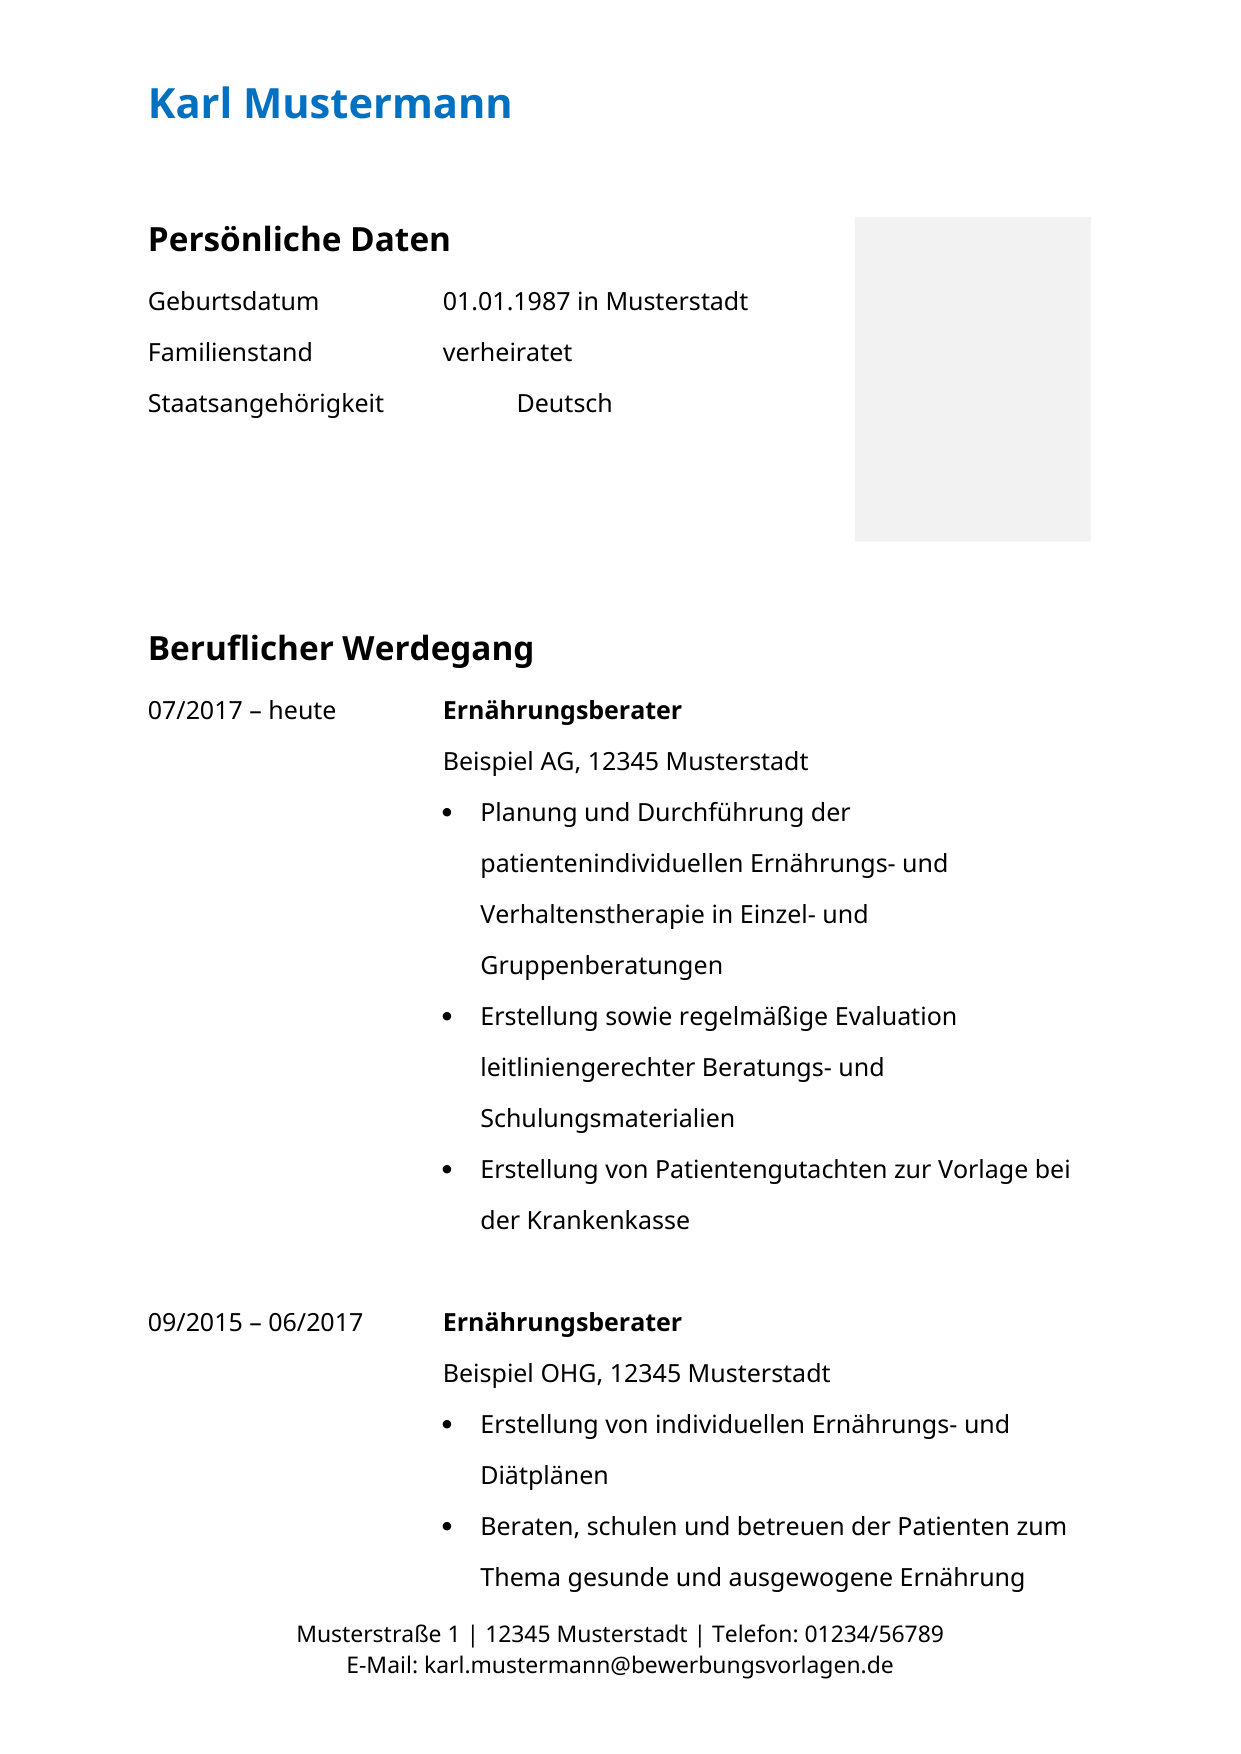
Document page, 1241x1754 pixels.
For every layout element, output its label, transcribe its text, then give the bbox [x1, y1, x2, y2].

text 07/2017 – heute Ernährungsberater [148, 692, 1093, 726]
list Planung und Durchführung der patientenindividuellen Ernährungs- und Verhaltenstherapie in Einzel- und Gruppenberatungen [443, 794, 1093, 982]
text Persönliche Daten [148, 148, 1093, 261]
list Erstellung sowie regelmäßige Evaluation leitliniengerechter Beratungs- und Schulungsmaterialien [443, 999, 1093, 1135]
text 09/2015 – 06/2017 Ernährungsberater [148, 1305, 1093, 1339]
text Familienstand verheiratet [148, 335, 854, 369]
list Erstellung von individuellen Ernährungs- und Diätplänen [443, 1407, 1093, 1492]
list Beraten, schulen und betreuen der Patienten zum Thema gesunde und ausgewogene Ernährung [443, 1509, 1093, 1594]
text Staatsangehörigkeit Deutsch [148, 386, 854, 420]
text Beruflicher Werdegang [148, 624, 1093, 670]
text Beispiel AG, 12345 Musterstadt [148, 743, 1093, 777]
list Erstellung von Patientengutachten zur Vorlage bei der Krankenkasse [443, 1152, 1093, 1237]
text Beispiel OHG, 12345 Musterstadt [148, 1356, 1093, 1390]
text Geburtsdatum 01.01.1987 in Musterstadt [148, 284, 854, 318]
